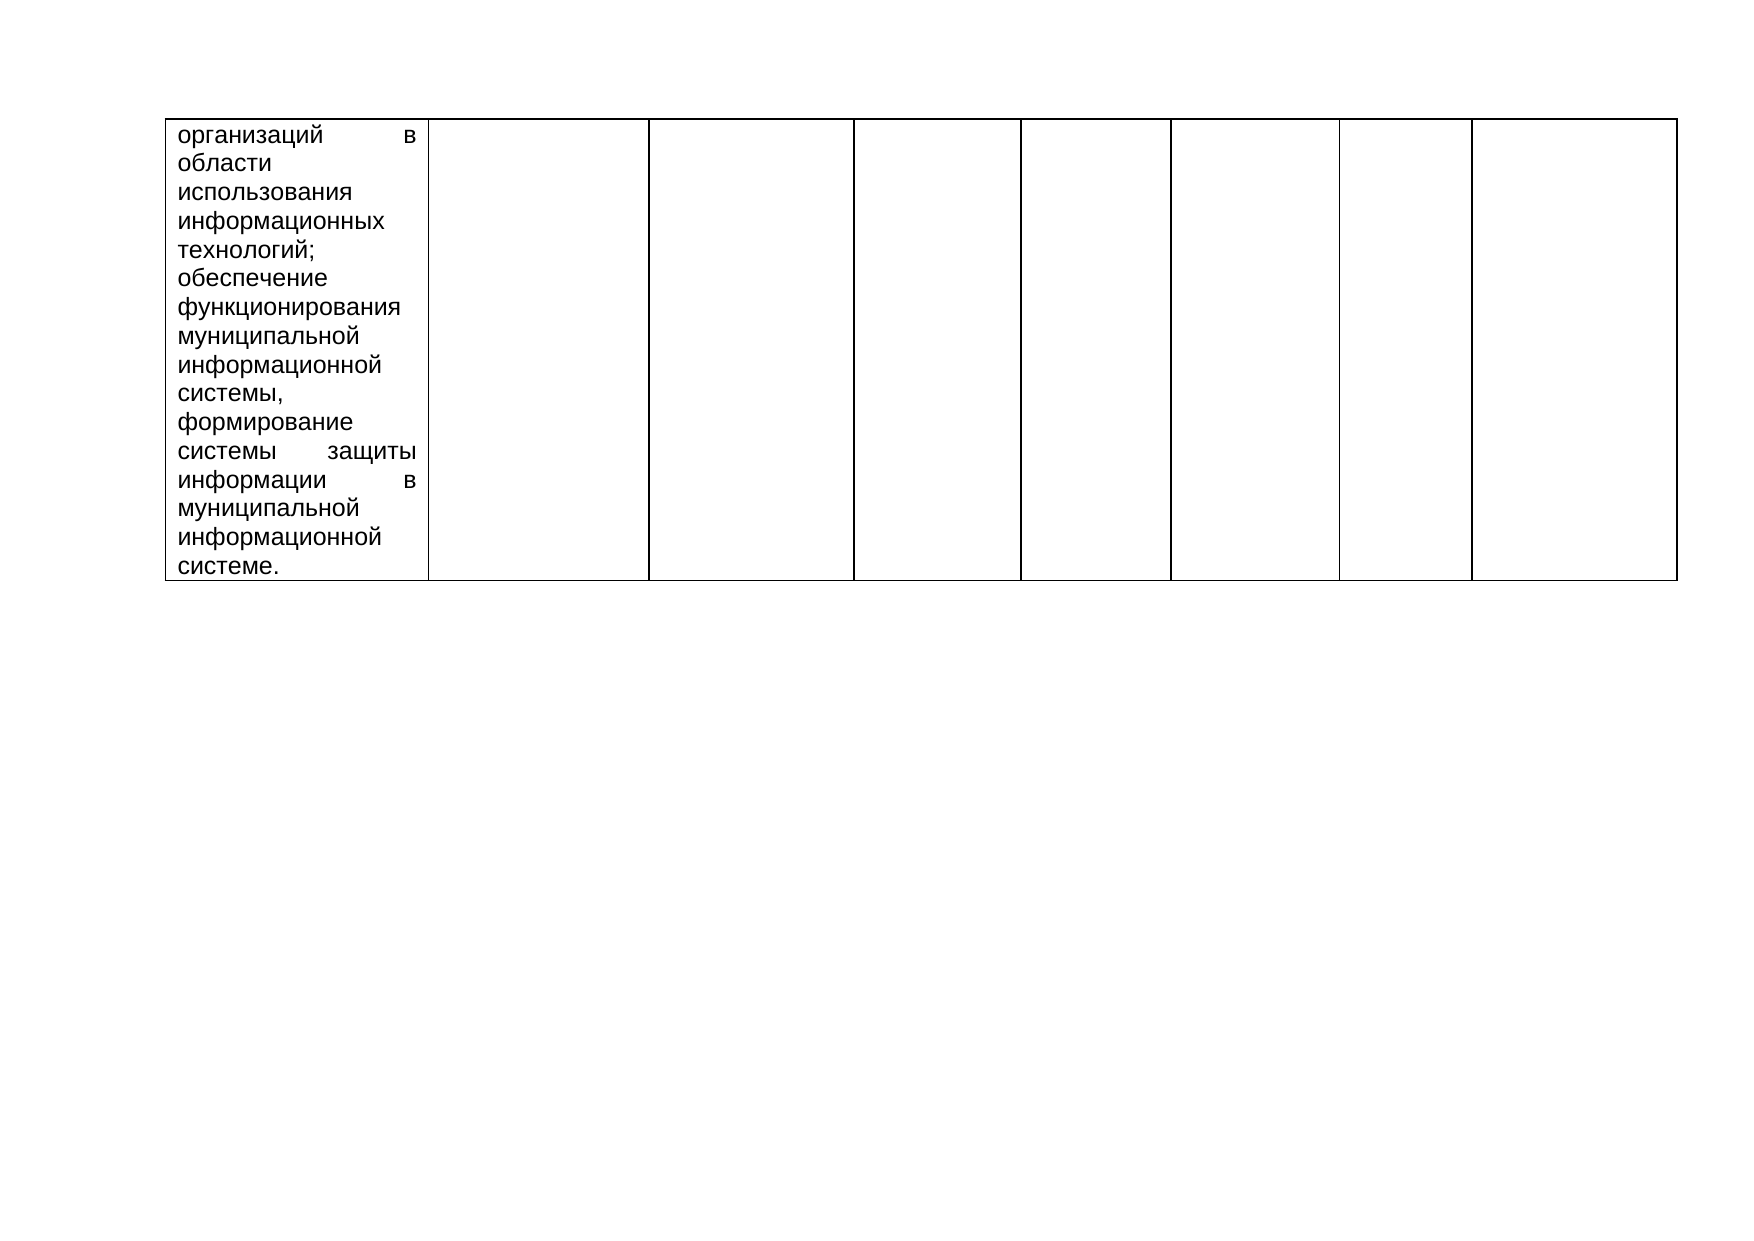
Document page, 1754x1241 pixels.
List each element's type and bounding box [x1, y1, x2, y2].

table_cell [1473, 120, 1676, 580]
table_cell [166, 120, 428, 580]
table_cell [1172, 120, 1339, 580]
table_cell [1022, 120, 1170, 580]
table_cell [429, 120, 648, 580]
table_cell [855, 120, 1020, 580]
table_cell [650, 120, 853, 580]
table_cell [1340, 120, 1471, 580]
